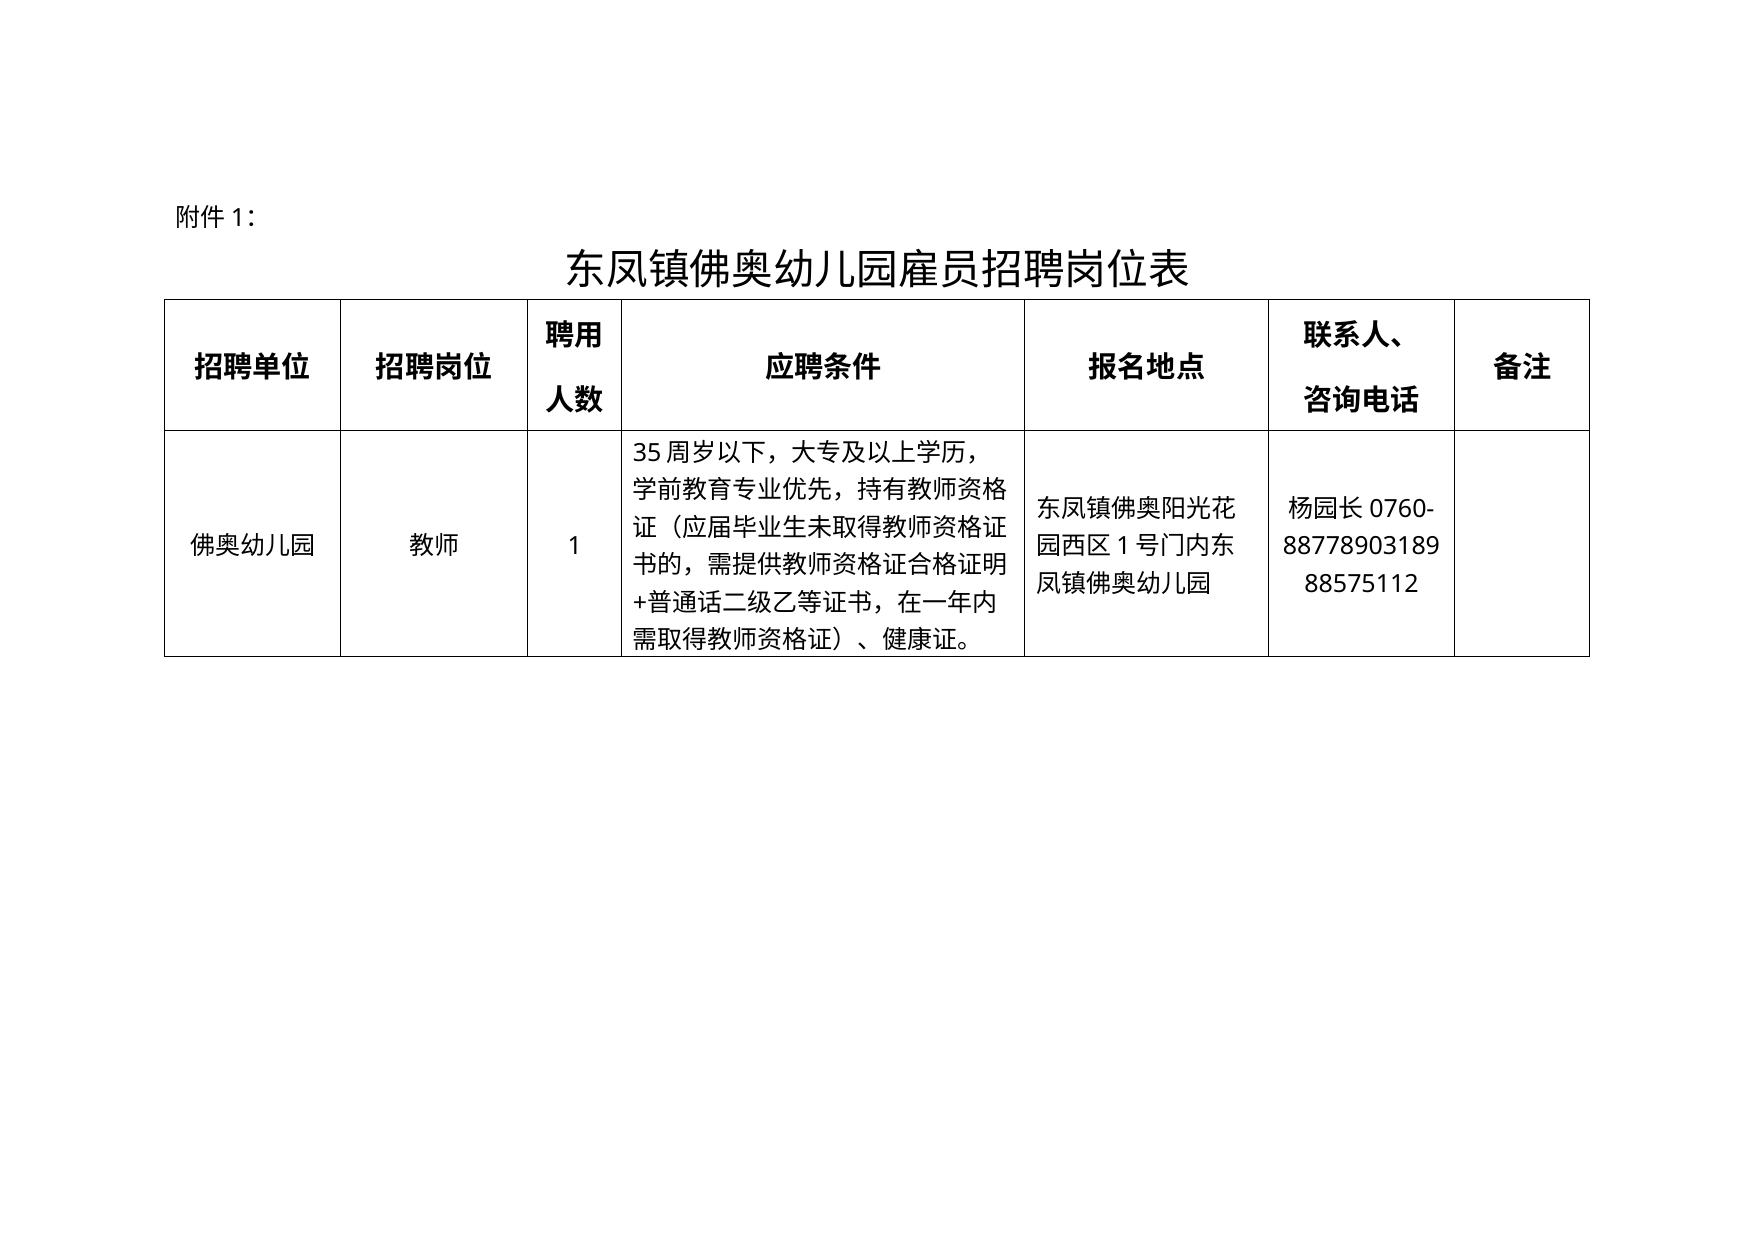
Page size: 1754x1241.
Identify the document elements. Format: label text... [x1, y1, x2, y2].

table_cell 教师 [341, 431, 527, 656]
table_cell 应聘条件 [622, 300, 1024, 430]
table_cell 佛奥幼儿园 [165, 431, 340, 656]
table_cell 招聘岗位 [341, 300, 527, 430]
table_cell 35周岁以下，大专及以上学历，学前教育专业优先，持有教师资格证（应届毕业生未取得教师资格证书的，需提供教师资格证合格证明+普通话二级乙等证书，在一年内需取得教师资格证）、健康证。 [622, 431, 1024, 656]
table_cell 1 [528, 431, 621, 656]
table_cell 聘用人数 [528, 300, 621, 430]
table_cell 报名地点 [1025, 300, 1268, 430]
table_cell 东凤镇佛奥阳光花园西区1号门内东凤镇佛奥幼儿园 [1025, 431, 1268, 656]
table_cell 招聘单位 [165, 300, 340, 430]
table_header 附件1： 东凤镇佛奥幼儿园雇员招聘岗位表 [164, 198, 1590, 299]
table_cell 备注 [1455, 300, 1589, 430]
table_cell 杨园长 0760-8877890318988575112 [1269, 431, 1454, 656]
table_cell 联系人、 咨询电话 [1269, 300, 1454, 430]
table_cell [1455, 431, 1589, 656]
